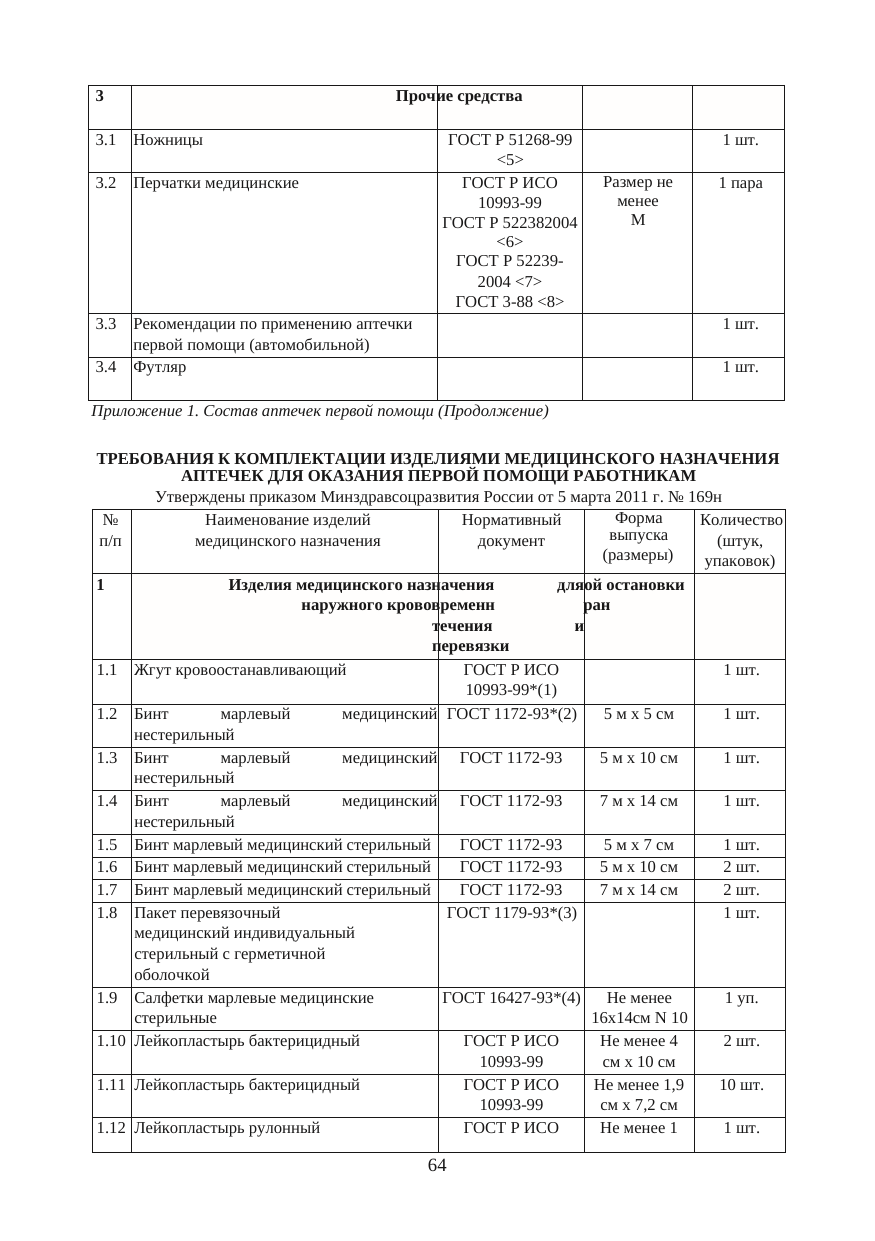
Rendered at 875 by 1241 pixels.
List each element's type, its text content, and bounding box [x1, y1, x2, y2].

table_cell ой остановки ран [585, 574, 694, 658]
table_cell 1.8 [93, 903, 131, 987]
table_cell Перчатки медицинские [132, 173, 437, 313]
table_header Количество (штук, упаковок) [695, 510, 785, 573]
table_cell [583, 358, 692, 399]
table_cell 7 м х 14 см [585, 880, 694, 902]
table_cell [438, 314, 582, 356]
table_cell 10 шт. [695, 1075, 785, 1117]
table_cell 1.5 [93, 835, 131, 857]
table_header № п/п [93, 510, 131, 573]
table_cell 1 шт. [695, 705, 785, 747]
table_cell Не менее 16x14см N 10 [585, 988, 694, 1030]
table_cell 1.4 [93, 791, 131, 834]
text ТРЕБОВАНИЯ К КОМПЛЕКТАЦИИ ИЗДЕЛИЯМИ МЕДИЦИНСКОГО НАЗНАЧЕНИЯ АПТЕЧЕК ДЛЯ ОКАЗАНИЯ ПЕРВОЙ ПОМОЩИ РАБОТНИКАМ [90, 451, 786, 485]
table_cell Проч [132, 86, 437, 128]
table_cell 1.10 [93, 1031, 131, 1074]
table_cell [132, 1118, 438, 1152]
table_cell 1 шт. [693, 358, 784, 399]
table_cell ГОСТ Р ИСО 10993-99 [439, 1118, 584, 1152]
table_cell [585, 1118, 694, 1152]
table_cell 5 м х 5 см [585, 705, 694, 747]
table_cell 1.2 [93, 705, 131, 747]
table_cell 5 м х 10 см [585, 858, 694, 879]
table_cell [583, 314, 692, 356]
table_cell ГОСТ 1172-93 [439, 791, 584, 834]
table_cell 1 шт. [695, 748, 785, 790]
table_cell ГОСТ Р 51268-99 <5> [438, 130, 582, 172]
table_cell Рекомендации по применению аптечки первой помощи (автомобильной) [132, 314, 437, 356]
table_cell 1.3 [93, 748, 131, 790]
table_cell Бинт марлевый медицинский нестерильный [132, 748, 438, 790]
table_cell ГОСТ 16427-93*(4) [439, 988, 584, 1030]
table_cell Бинт марлевый медицинский стерильный [132, 880, 438, 902]
text Приложение 1. Состав аптечек первой помощи (Продолжение) [91, 401, 788, 420]
table_cell ГОСТ 1179-93*(3) [439, 903, 584, 987]
table_header Наименование изделий медицинского назначения [132, 510, 438, 573]
table_cell 1.9 [93, 988, 131, 1030]
table_cell 1 шт. [693, 314, 784, 356]
table_cell 1 шт. [695, 791, 785, 834]
table_cell Лейкопластырь бактерицидный [132, 1075, 438, 1117]
table_cell 1 шт. [693, 130, 784, 172]
table_cell 2 шт. [695, 1031, 785, 1074]
table_cell ГОСТ Р ИСО 10993-99*(1) [439, 660, 584, 703]
table_cell [438, 358, 582, 399]
table_cell Пакет перевязочный медицинский индивидуальный стерильный с герметичной оболочкой [132, 903, 438, 987]
table_cell ГОСТ 1172-93 [439, 748, 584, 790]
table_cell 1.6 [93, 858, 131, 879]
table_header Форма выпуска (размеры) [585, 510, 694, 573]
table_header Нормативный документ [439, 510, 584, 573]
table_cell 3 [89, 86, 131, 128]
table_cell 1.12 [93, 1118, 131, 1152]
table_cell 1 [93, 574, 131, 658]
table_cell [585, 660, 694, 703]
text Утверждены приказом Минздравсоцразвития России от 5 марта 2011 г. № 169н [89, 488, 788, 506]
table_cell Бинт марлевый медицинский стерильный [132, 835, 438, 857]
table_cell Ножницы [132, 130, 437, 172]
table_cell 1 шт. [695, 903, 785, 987]
table_cell Изделия медицинского наз наружного крово [132, 574, 438, 658]
table_cell [583, 130, 692, 172]
table_cell 1 шт. [695, 835, 785, 857]
table_cell 3.1 [89, 130, 131, 172]
table_cell ГОСТ Р ИСО 10993-99 [439, 1031, 584, 1074]
table_cell Не менее 1,9 см х 7,2 см [585, 1075, 694, 1117]
table_cell ГОСТ Р ИСО 10993-99 ГОСТ Р 522382004 <6> ГОСТ Р 52239- 2004 <7> ГОСТ 3-88 <8> [438, 173, 582, 313]
table_cell Не менее 4 см х 10 см [585, 1031, 694, 1074]
table_cell ГОСТ Р ИСО 10993-99 [439, 1075, 584, 1117]
table_cell Жгут кровоостанавливающий [132, 660, 438, 703]
table_cell 1 пара [693, 173, 784, 313]
table_cell 5 м х 7 см [585, 835, 694, 857]
table_cell Бинт марлевый медицинский нестерильный [132, 705, 438, 747]
table_cell 3.2 [89, 173, 131, 313]
table_cell ГОСТ 1172-93*(2) [439, 705, 584, 747]
table_cell ГОСТ 1172-93 [439, 880, 584, 902]
table_cell 1 уп. [695, 988, 785, 1030]
table_cell Бинт марлевый медицинский нестерильный [132, 791, 438, 834]
table_cell ГОСТ 1172-93 [439, 858, 584, 879]
table_cell Бинт марлевый медицинский стерильный [132, 858, 438, 879]
table_cell Салфетки марлевые медицинские стерильные [132, 988, 438, 1030]
table_cell [693, 86, 784, 128]
table_cell ГОСТ 1172-93 [439, 835, 584, 857]
table_cell ие средства [438, 86, 582, 128]
table_cell [585, 903, 694, 987]
table_cell 1.11 [93, 1075, 131, 1117]
table_cell 3.4 [89, 358, 131, 399]
table_cell 1 шт. [695, 1118, 785, 1152]
table_cell [695, 574, 785, 658]
table_cell Лейкопластырь бактерицидный [132, 1031, 438, 1074]
table_cell 5 м х 10 см [585, 748, 694, 790]
table_cell начения для временн течения и перевязки [439, 574, 584, 658]
table_cell Размер не менее М [583, 173, 692, 313]
table_cell 3.3 [89, 314, 131, 356]
table_cell 7 м х 14 см [585, 791, 694, 834]
table_cell [583, 86, 692, 128]
table_cell 2 шт. [695, 858, 785, 879]
table_cell Футляр [132, 358, 437, 399]
table_cell 1 шт. [695, 660, 785, 703]
table_cell 2 шт. [695, 880, 785, 902]
table_cell 1.7 [93, 880, 131, 902]
table_cell 1.1 [93, 660, 131, 703]
